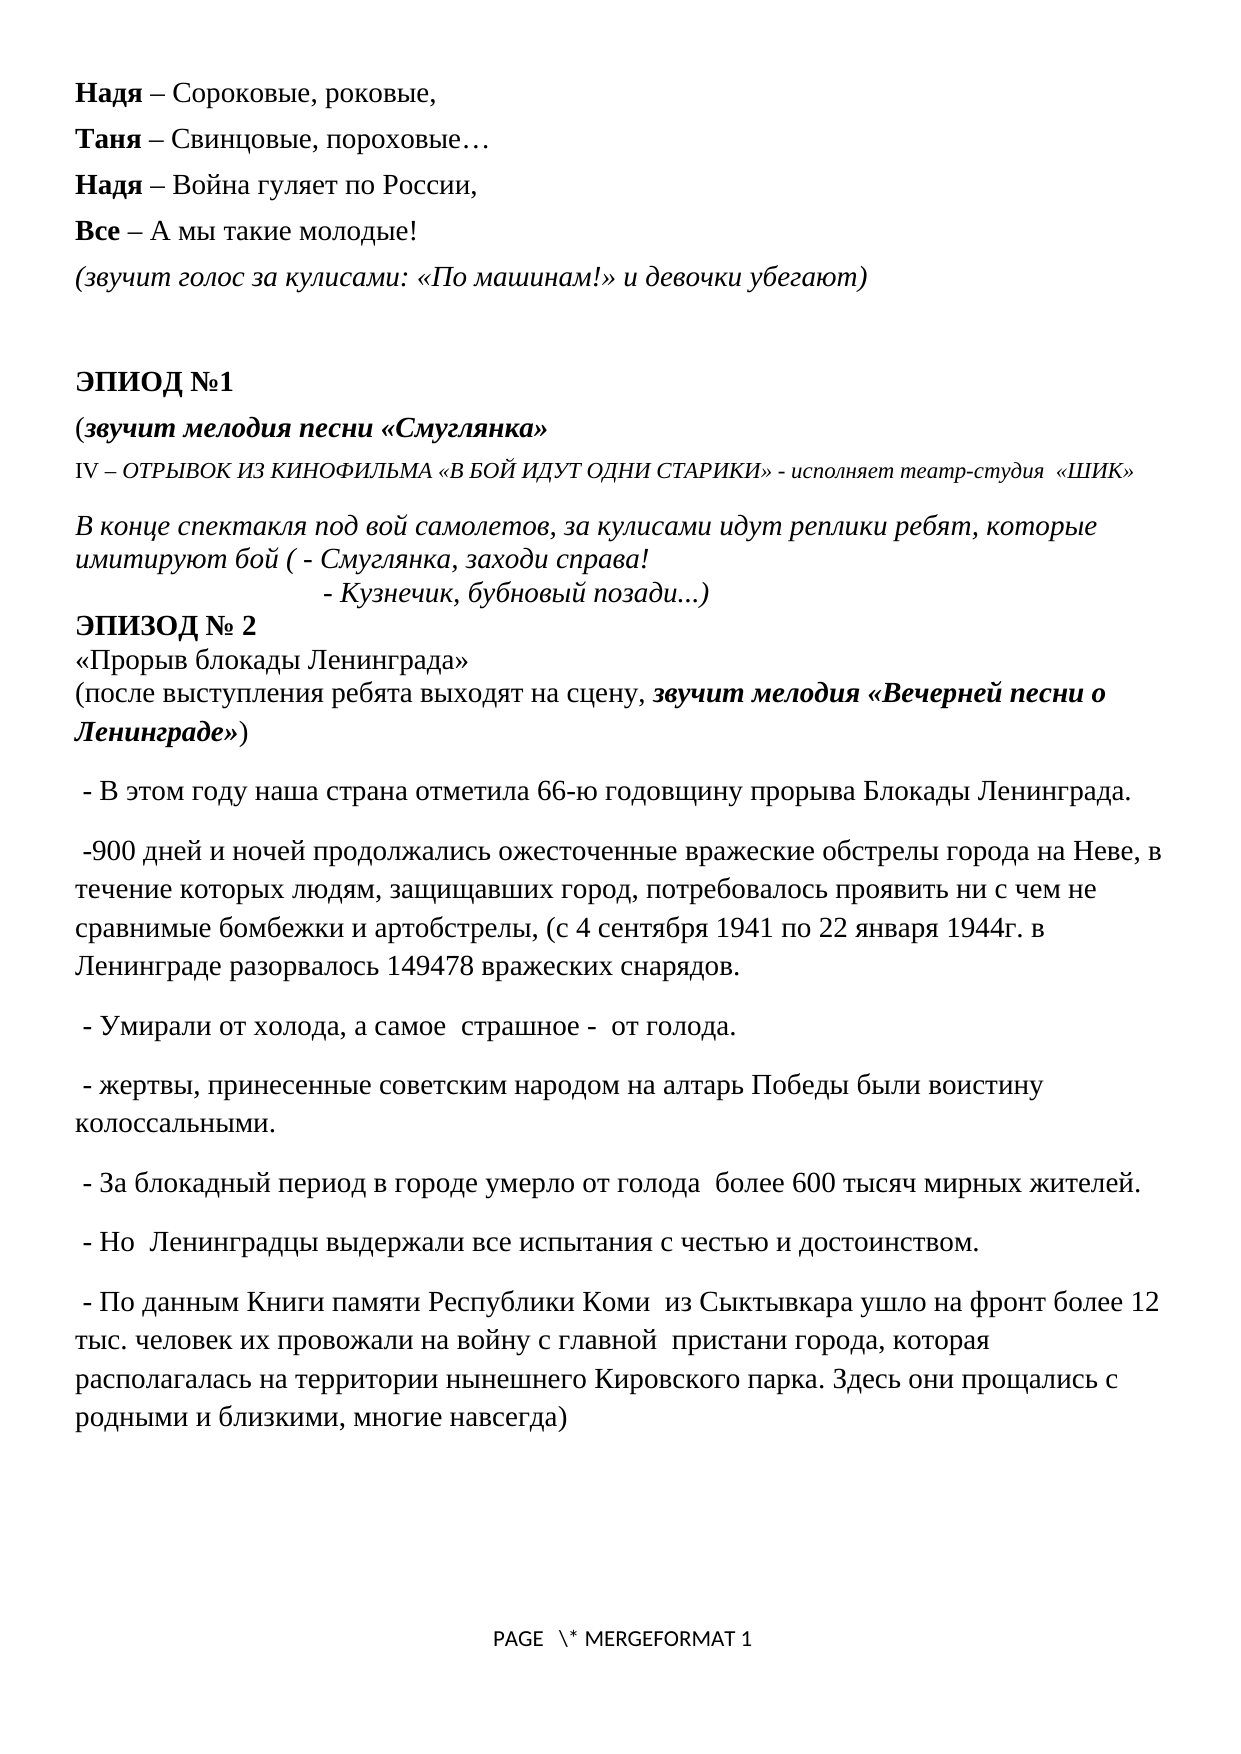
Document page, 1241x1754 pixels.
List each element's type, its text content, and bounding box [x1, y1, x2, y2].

text - жертвы, принесенные советским народом на алтарь Победы были воистину колоссальными. [75, 1067, 1165, 1139]
text IV – ОТРЫВОК ИЗ КИНОФИЛЬМА «В БОЙ ИДУТ ОДНИ СТАРИКИ» - исполняет театр-студия «ШИК» [75, 457, 1165, 483]
text - Но Ленинградцы выдержали все испытания с честью и достоинством. [75, 1224, 1165, 1258]
text - По данным Книги памяти Республики Коми из Сыктывкара ушло на фронт более 12 тыс. человек их провожали на войну с главной пристани города, которая располагалась на территории нынешнего Кировского парка. Здесь они прощались с родными и близкими, многие навсегда) [75, 1284, 1165, 1433]
text «Прорыв блокады Ленинграда» [75, 642, 1165, 675]
text (после выступления ребята выходят на сцену, звучит мелодия «Вечерней песни о Ленинграде») [75, 675, 1165, 747]
text В конце спектакля под вой самолетов, за кулисами идут реплики ребят, которые имитируют бой ( - Смуглянка, заходи справа! [75, 508, 1165, 575]
text - Умирали от холода, а самое страшное - от голода. [75, 1008, 1165, 1041]
text Таня – Свинцовые, пороховые… [75, 121, 1165, 154]
text Надя – Война гуляет по России, [75, 167, 1165, 201]
text Надя – Сороковые, роковые, [75, 75, 1165, 108]
text - Кузнечик, бубновый позади...) [75, 575, 1165, 608]
text ЭПИОД №1 [75, 364, 1165, 398]
text - За блокадный период в городе умерло от голода более 600 тысяч мирных жителей. [75, 1165, 1165, 1198]
text ЭПИЗОД № 2 [75, 608, 1165, 642]
text (звучит мелодия песни «Смуглянка» [75, 411, 1165, 444]
text (звучит голос за кулисами: «По машинам!» и девочки убегают) [75, 259, 1165, 293]
text Все – А мы такие молодые! [75, 213, 1165, 247]
text -900 дней и ночей продолжались ожесточенные вражеские обстрелы города на Неве, в течение которых людям, защищавших город, потребовалось проявить ни с чем не сравнимые бомбежки и артобстрелы, (с 4 сентября 1941 по 22 января 1944г. в Ленинграде разорвалось 149478 вражеских снарядов. [75, 833, 1165, 982]
text - В этом году наша страна отметила 66-ю годовщину прорыва Блокады Ленинграда. [75, 773, 1165, 807]
